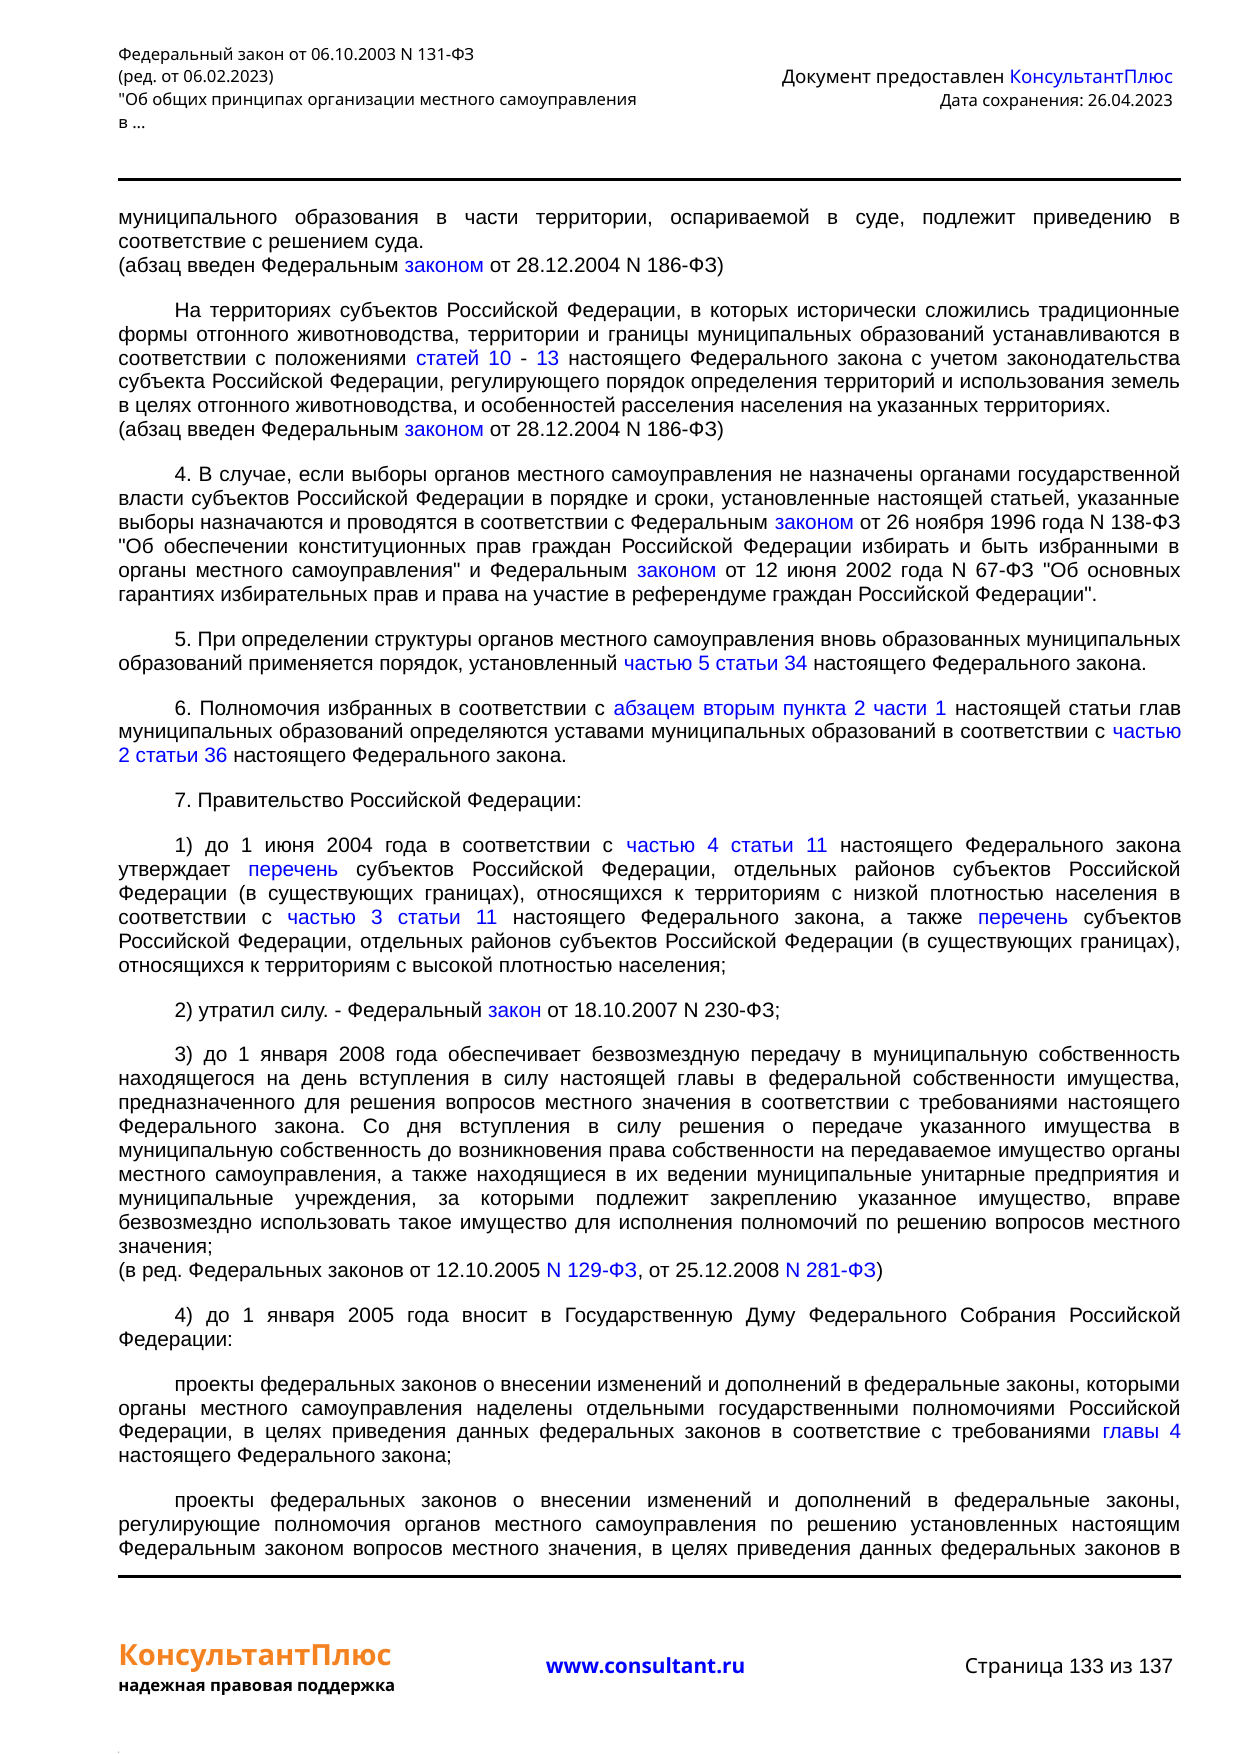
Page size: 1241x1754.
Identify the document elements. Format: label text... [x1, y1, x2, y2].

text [118, 205, 1181, 253]
text На территориях субъектов Российской Федерации, в которых исторически сложились традиционные формы отгонного животноводства, территории и границы муниципальных образований устанавливаются в соответствии с положениями статей 10 - 13 настоящего Федерального закона с учетом законодательства субъекта Российской Федерации, регулирующего порядок определения территорий и использования земель в целях отгонного животноводства, и особенностей расселения населения на указанных территориях. [118, 297, 1181, 417]
text 1) до 1 июня 2004 года в соответствии с частью 4 статьи 11 настоящего Федерального закона утверждает перечень субъектов Российской Федерации, отдельных районов субъектов Российской Федерации (в существующих границах), относящихся к территориям с низкой плотностью населения в соответствии с частью 3 статьи 11 настоящего Федерального закона, а также перечень субъектов Российской Федерации, отдельных районов субъектов Российской Федерации (в существующих границах), относящихся к территориям с высокой плотностью населения; [118, 833, 1181, 977]
text проекты федеральных законов о внесении изменений и дополнений в федеральные законы, которыми органы местного самоуправления наделены отдельными государственными полномочиями Российской Федерации, в целях приведения данных федеральных законов в соответствие с требованиями главы 4 настоящего Федерального закона; [118, 1371, 1181, 1467]
text (в ред. Федеральных законов от 12.10.2005 N 129-ФЗ, от 25.12.2008 N 281-ФЗ) [118, 1258, 1181, 1282]
text 5. При определении структуры органов местного самоуправления вновь образованных муниципальных образований применяется порядок, установленный частью 5 статьи 34 настоящего Федерального закона. [118, 627, 1181, 674]
text (абзац введен Федеральным законом от 28.12.2004 N 186-ФЗ) [118, 253, 1181, 277]
text (абзац введен Федеральным законом от 28.12.2004 N 186-ФЗ) [118, 417, 1181, 441]
text 3) до 1 января 2008 года обеспечивает безвозмездную передачу в муниципальную собственность находящегося на день вступления в силу настоящей главы в федеральной собственности имущества, предназначенного для решения вопросов местного значения в соответствии с требованиями настоящего Федерального закона. Со дня вступления в силу решения о передаче указанного имущества в муниципальную собственность до возникновения права собственности на передаваемое имущество органы местного самоуправления, а также находящиеся в их ведении муниципальные унитарные предприятия и муниципальные учреждения, за которыми подлежит закреплению указанное имущество, вправе безвозмездно использовать такое имущество для исполнения полномочий по решению вопросов местного значения; [118, 1042, 1181, 1258]
text 7. Правительство Российской Федерации: [118, 788, 1181, 812]
text 4) до 1 января 2005 года вносит в Государственную Думу Федерального Собрания Российской Федерации: [118, 1303, 1181, 1351]
text 4. В случае, если выборы органов местного самоуправления не назначены органами государственной власти субъектов Российской Федерации в порядке и сроки, установленные настоящей статьей, указанные выборы назначаются и проводятся в соответствии с Федеральным законом от 26 ноября 1996 года N 138-ФЗ "Об обеспечении конституционных прав граждан Российской Федерации избирать и быть избранными в органы местного самоуправления" и Федеральным законом от 12 июня 2002 года N 67-ФЗ "Об основных гарантиях избирательных прав и права на участие в референдуме граждан Российской Федерации". [118, 462, 1181, 606]
text 6. Полномочия избранных в соответствии с абзацем вторым пункта 2 части 1 настоящей статьи глав муниципальных образований определяются уставами муниципальных образований в соответствии с частью 2 статьи 36 настоящего Федерального закона. [118, 695, 1181, 767]
text 2) утратил силу. - Федеральный закон от 18.10.2007 N 230-ФЗ; [118, 997, 1181, 1021]
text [118, 1488, 1181, 1560]
